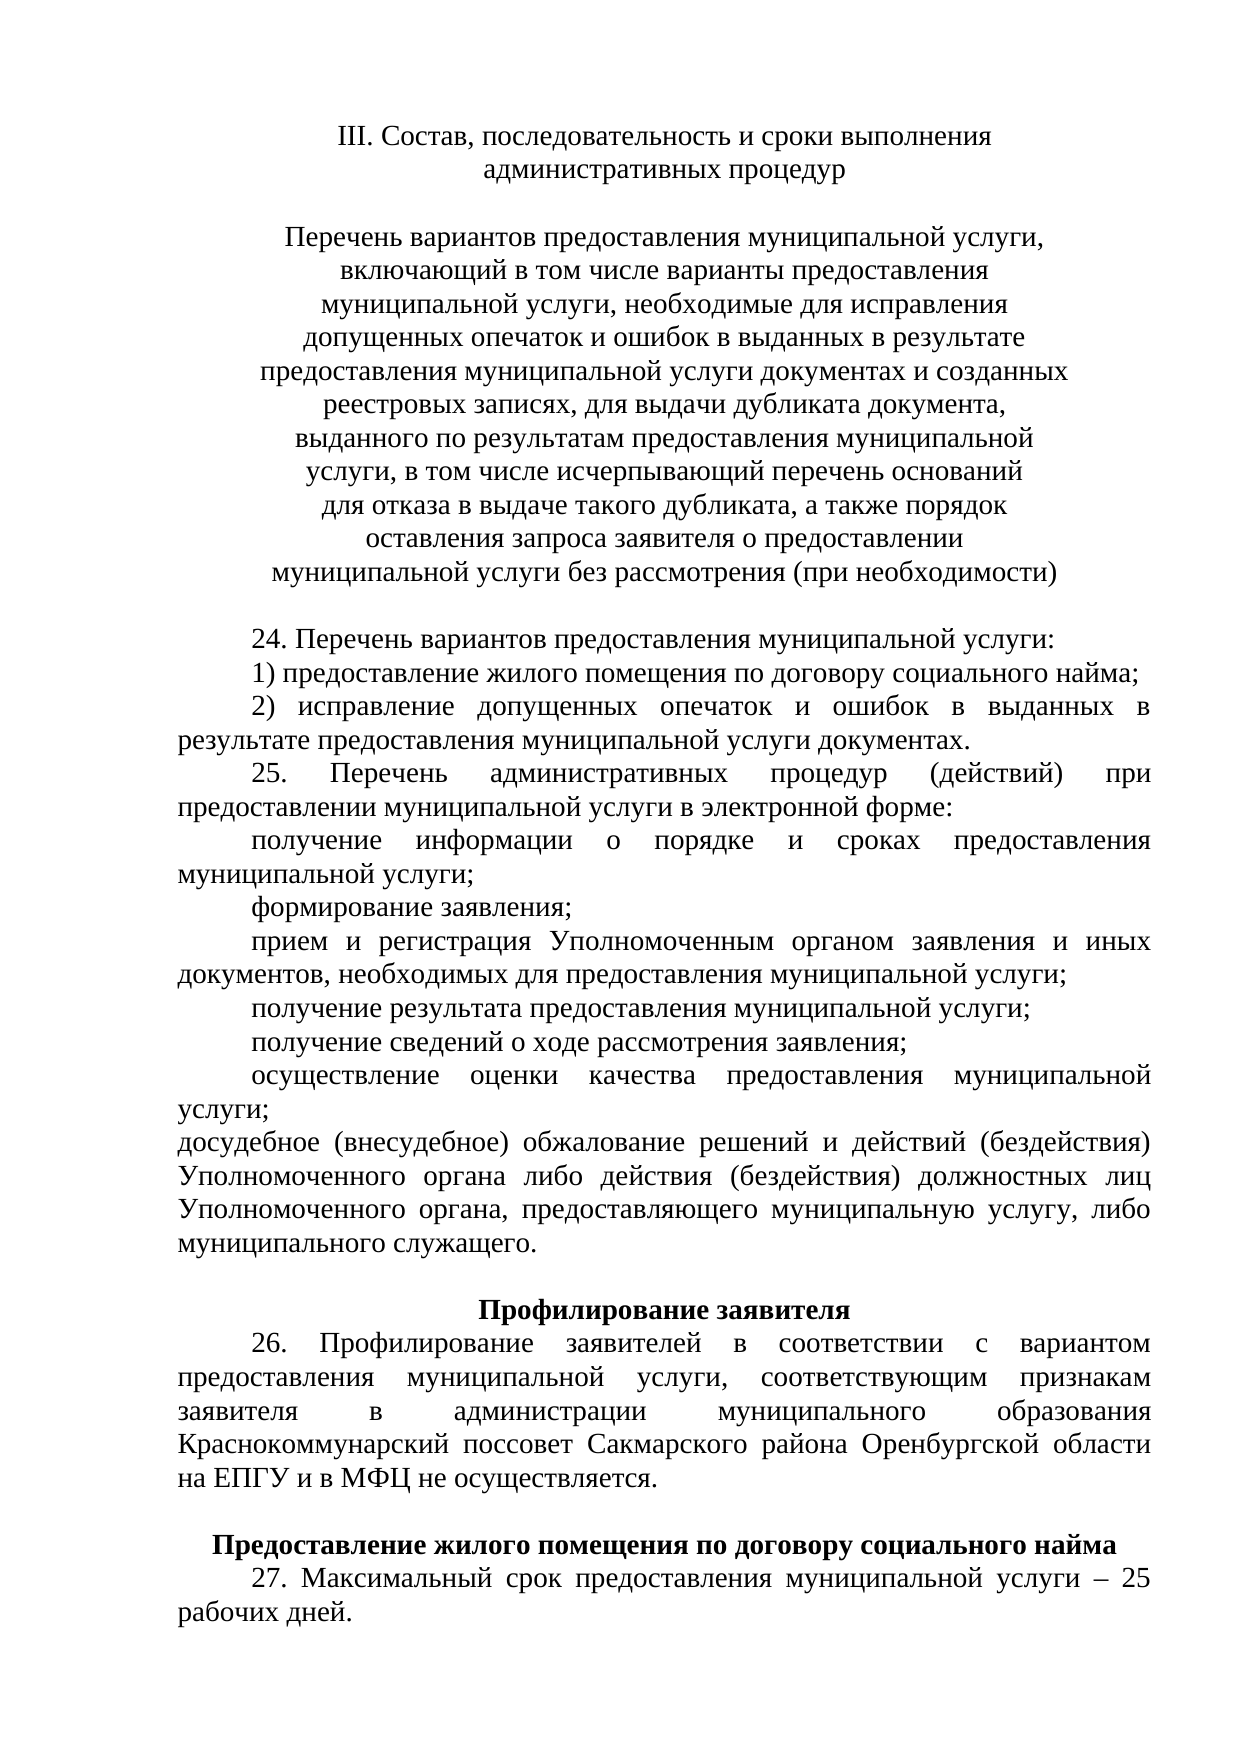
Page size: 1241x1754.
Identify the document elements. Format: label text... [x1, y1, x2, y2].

text включающий в том числе варианты предоставления [177, 252, 1152, 286]
text 2) исправление допущенных опечаток и ошибок в выданных в результате предоставления муниципальной услуги документах. [177, 688, 1152, 755]
text формирование заявления; [177, 889, 1152, 923]
text 27. Максимальный срок предоставления муниципальной услуги – 25 рабочих дней. [177, 1560, 1152, 1627]
text 26. Профилирование заявителей в соответствии с вариантом предоставления муниципальной услуги, соответствующим признакам заявителя в администрации муниципального образования Краснокоммунарский поссовет Сакмарского района Оренбургской области на ЕПГУ и в МФЦ не осуществляется. [177, 1326, 1152, 1493]
text для отказа в выдаче такого дубликата, а также порядок [177, 487, 1152, 521]
text выданного по результатам предоставления муниципальной [177, 420, 1152, 453]
text получение сведений о ходе рассмотрения заявления; [177, 1024, 1152, 1057]
text 24. Перечень вариантов предоставления муниципальной услуги: [177, 621, 1152, 655]
text получение информации о порядке и сроках предоставления муниципальной услуги; [177, 822, 1152, 889]
text досудебное (внесудебное) обжалование решений и действий (бездействия) Уполномоченного органа либо действия (бездействия) должностных лиц Уполномоченного органа, предоставляющего муниципальную услугу, либо муниципального служащего. [177, 1124, 1152, 1258]
text услуги, в том числе исчерпывающий перечень оснований [177, 453, 1152, 487]
text муниципальной услуги, необходимые для исправления [177, 286, 1152, 319]
text оставления запроса заявителя о предоставлении [177, 521, 1152, 554]
text Перечень вариантов предоставления муниципальной услуги, [177, 219, 1152, 252]
text III. Состав, последовательность и сроки выполнения [177, 118, 1152, 152]
text 25. Перечень административных процедур (действий) при предоставлении муниципальной услуги в электронной форме: [177, 755, 1152, 822]
text допущенных опечаток и ошибок в выданных в результате [177, 319, 1152, 353]
text муниципальной услуги без рассмотрения (при необходимости) [177, 554, 1152, 588]
text реестровых записях, для выдачи дубликата документа, [177, 386, 1152, 420]
text прием и регистрация Уполномоченным органом заявления и иных документов, необходимых для предоставления муниципальной услуги; [177, 923, 1152, 990]
text 1) предоставление жилого помещения по договору социального найма; [177, 655, 1152, 688]
text административных процедур [177, 152, 1152, 185]
text Предоставление жилого помещения по договору социального найма [177, 1527, 1152, 1560]
text Профилирование заявителя [177, 1292, 1152, 1326]
text предоставления муниципальной услуги документах и созданных [177, 353, 1152, 386]
text осуществление оценки качества предоставления муниципальной услуги; [177, 1057, 1152, 1124]
text получение результата предоставления муниципальной услуги; [177, 990, 1152, 1024]
